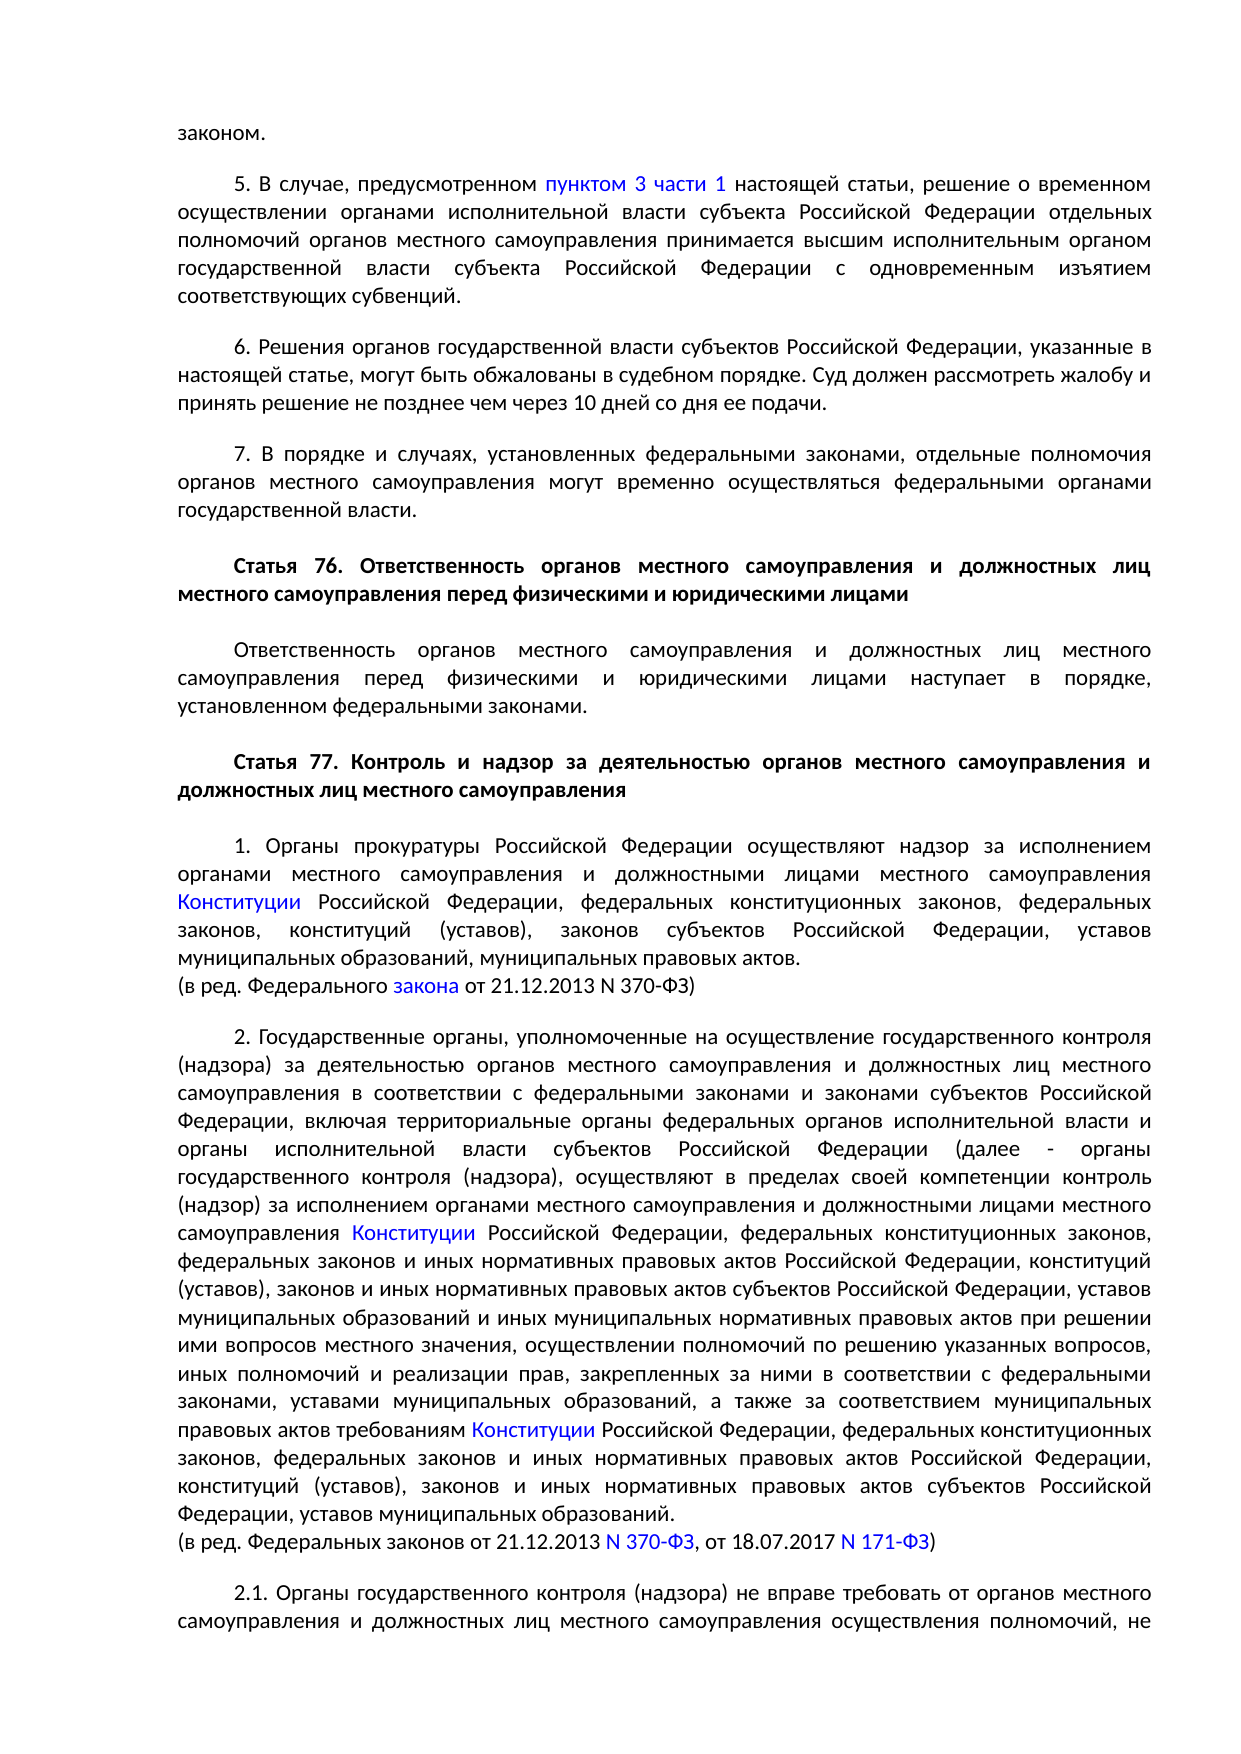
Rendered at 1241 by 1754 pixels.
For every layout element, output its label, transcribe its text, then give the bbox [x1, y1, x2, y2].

text Ответственность органов местного самоуправления и должностных лиц местного самоуправления перед физическими и юридическими лицами наступает в порядке, установленном федеральными законами. [177, 635, 1152, 719]
text (в ред. Федерального закона от 21.12.2013 N 370-ФЗ) [177, 971, 1152, 999]
text 2. Государственные органы, уполномоченные на осуществление государственного контроля (надзора) за деятельностью органов местного самоуправления и должностных лиц местного самоуправления в соответствии с федеральными законами и законами субъектов Российской Федерации, включая территориальные органы федеральных органов исполнительной власти и органы исполнительной власти субъектов Российской Федерации (далее - органы государственного контроля (надзора), осуществляют в пределах своей компетенции контроль (надзор) за исполнением органами местного самоуправления и должностными лицами местного самоуправления Конституции Российской Федерации, федеральных конституционных законов, федеральных законов и иных нормативных правовых актов Российской Федерации, конституций (уставов), законов и иных нормативных правовых актов субъектов Российской Федерации, уставов муниципальных образований и иных муниципальных нормативных правовых актов при решении ими вопросов местного значения, осуществлении полномочий по решению указанных вопросов, иных полномочий и реализации прав, закрепленных за ними в соответствии с федеральными законами, уставами муниципальных образований, а также за соответствием муниципальных правовых актов требованиям Конституции Российской Федерации, федеральных конституционных законов, федеральных законов и иных нормативных правовых актов Российской Федерации, конституций (уставов), законов и иных нормативных правовых актов субъектов Российской Федерации, уставов муниципальных образований. [177, 1022, 1152, 1527]
text 5. В случае, предусмотренном пунктом 3 части 1 настоящей статьи, решение о временном осуществлении органами исполнительной власти субъекта Российской Федерации отдельных полномочий органов местного самоуправления принимается высшим исполнительным органом государственной власти субъекта Российской Федерации с одновременным изъятием соответствующих субвенций. [177, 169, 1152, 309]
text (в ред. Федеральных законов от 21.12.2013 N 370-ФЗ, от 18.07.2017 N 171-ФЗ) [177, 1527, 1152, 1555]
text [177, 1578, 1152, 1634]
title Статья 77. Контроль и надзор за деятельностью органов местного самоуправления и должностных лиц местного самоуправления [177, 747, 1152, 803]
text 6. Решения органов государственной власти субъектов Российской Федерации, указанные в настоящей статье, могут быть обжалованы в судебном порядке. Суд должен рассмотреть жалобу и принять решение не позднее чем через 10 дней со дня ее подачи. [177, 332, 1152, 416]
text 1. Органы прокуратуры Российской Федерации осуществляют надзор за исполнением органами местного самоуправления и должностными лицами местного самоуправления Конституции Российской Федерации, федеральных конституционных законов, федеральных законов, конституций (уставов), законов субъектов Российской Федерации, уставов муниципальных образований, муниципальных правовых актов. [177, 831, 1152, 971]
text 7. В порядке и случаях, установленных федеральными законами, отдельные полномочия органов местного самоуправления могут временно осуществляться федеральными органами государственной власти. [177, 439, 1152, 523]
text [177, 118, 1152, 146]
title Статья 76. Ответственность органов местного самоуправления и должностных лиц местного самоуправления перед физическими и юридическими лицами [177, 551, 1152, 607]
